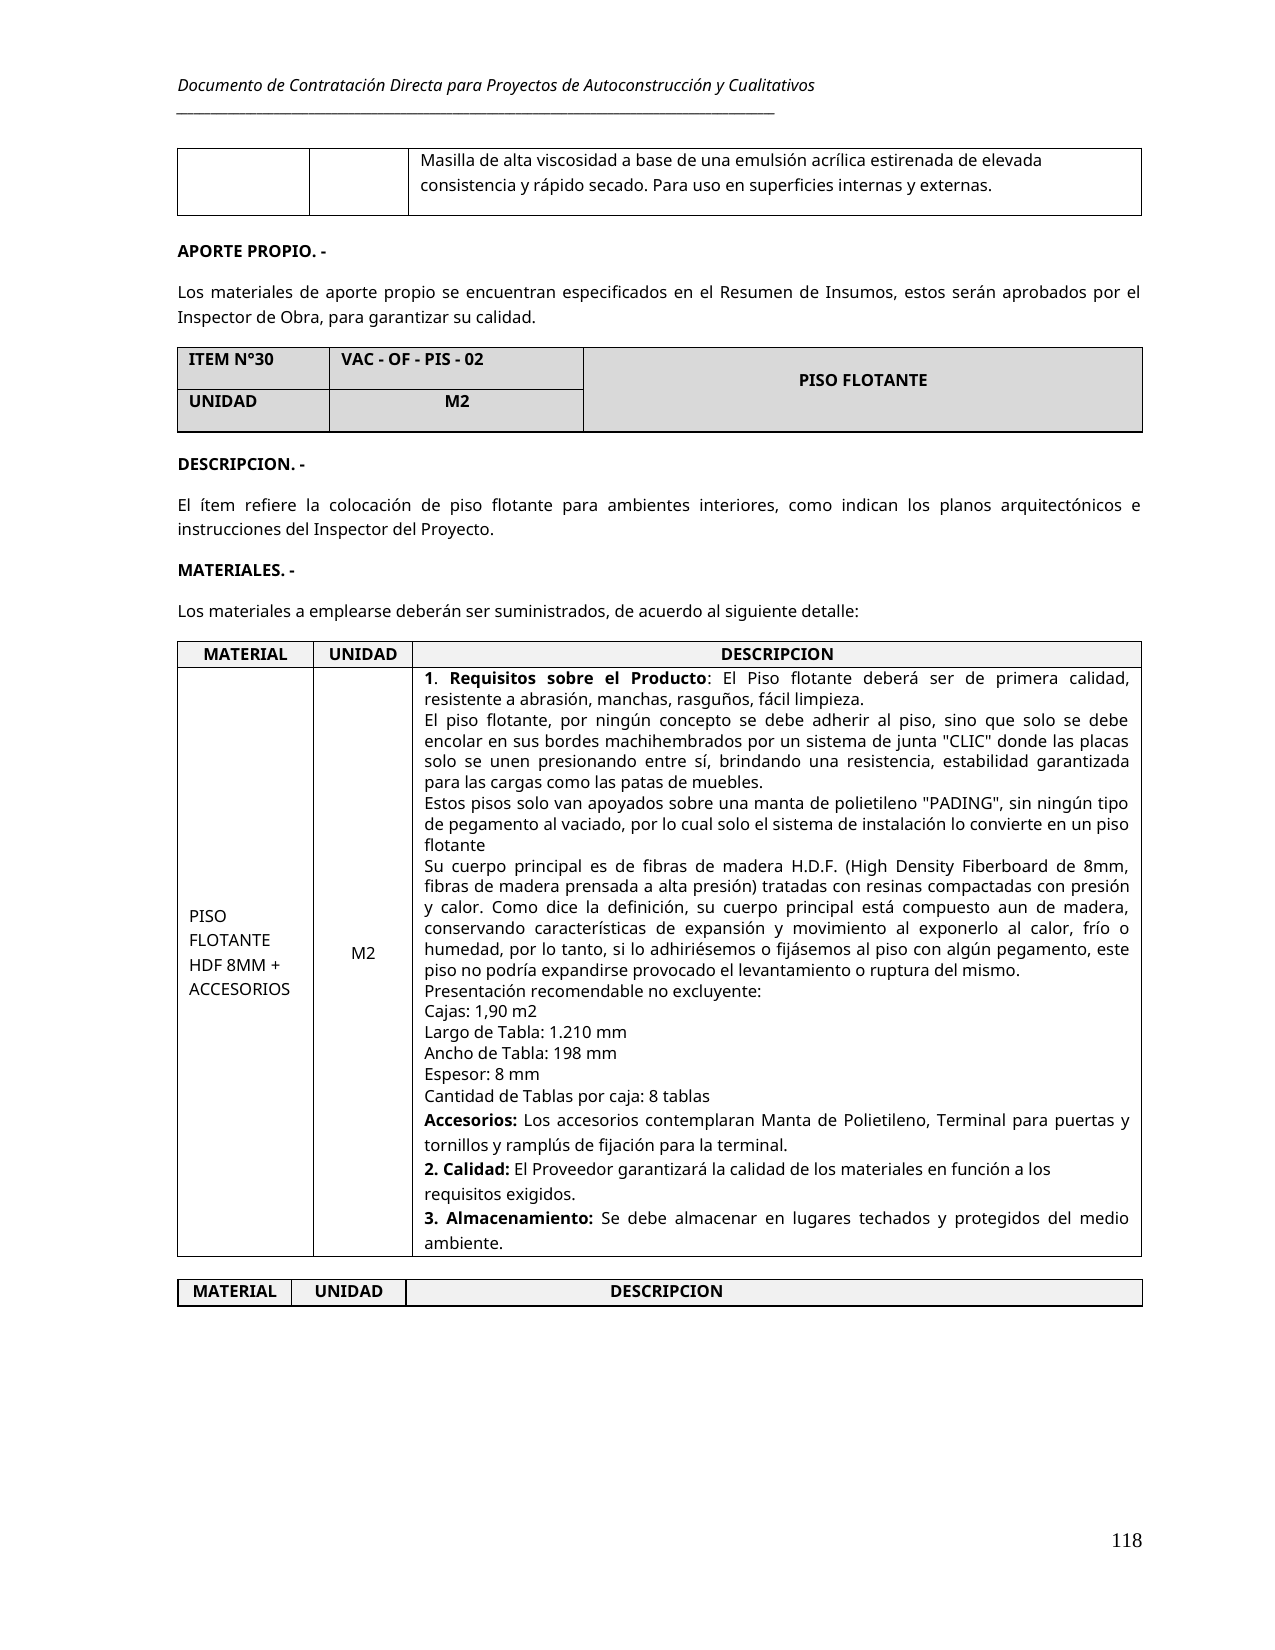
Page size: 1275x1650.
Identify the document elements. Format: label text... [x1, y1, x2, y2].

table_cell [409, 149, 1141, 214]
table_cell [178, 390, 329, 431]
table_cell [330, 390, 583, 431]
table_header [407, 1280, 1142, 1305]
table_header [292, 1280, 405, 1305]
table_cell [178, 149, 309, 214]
text MATERIALES. - [177, 559, 1142, 582]
text El ítem refiere la colocación de piso flotante para ambientes interiores, como indican los planos arquitectónicos e instrucciones del Inspector del Proyecto. [177, 493, 1142, 540]
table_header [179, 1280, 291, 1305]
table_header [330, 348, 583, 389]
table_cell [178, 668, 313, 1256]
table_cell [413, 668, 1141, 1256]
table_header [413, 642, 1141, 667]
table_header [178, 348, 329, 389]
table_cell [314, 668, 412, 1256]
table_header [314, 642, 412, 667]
text Los materiales de aporte propio se encuentran especificados en el Resumen de Insumos, estos serán aprobados por el Inspector de Obra, para garantizar su calidad. [177, 281, 1142, 328]
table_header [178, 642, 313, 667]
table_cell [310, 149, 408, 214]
text Los materiales a emplearse deberán ser suministrados, de acuerdo al siguiente detalle: [177, 600, 1142, 623]
text APORTE PROPIO. - [177, 240, 1142, 263]
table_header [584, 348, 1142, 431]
text DESCRIPCION. - [177, 452, 1142, 475]
